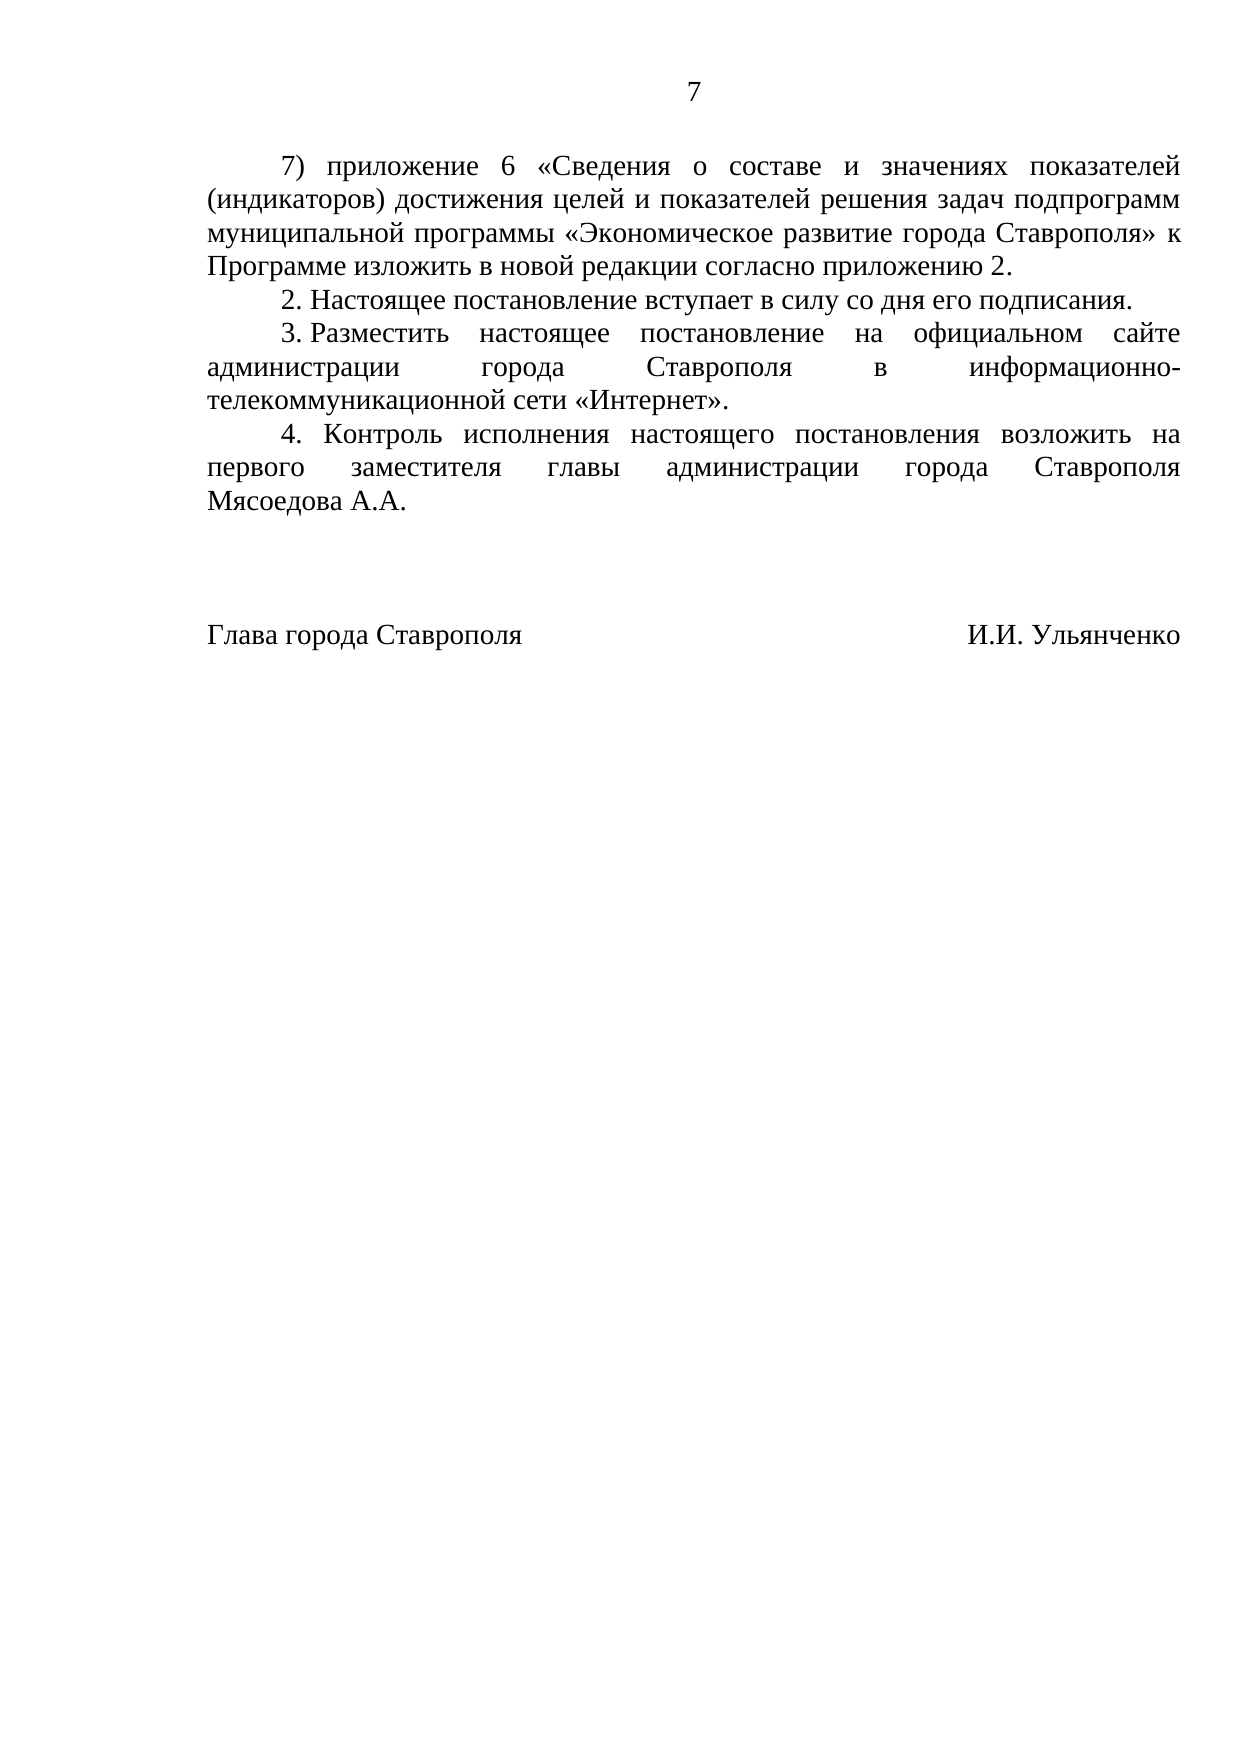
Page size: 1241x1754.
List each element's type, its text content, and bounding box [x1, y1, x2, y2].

text 7) приложение 6 «Сведения о составе и значениях показателей (индикаторов) достижения целей и показателей решения задач подпрограмм муниципальной программы «Экономическое развитие города Ставрополя» к Программе изложить в новой редакции согласно приложению 2. [207, 148, 1181, 282]
text 3. Разместить настоящее постановление на официальном сайте администрации города Ставрополя в информационно-телекоммуникационной сети «Интернет». [207, 315, 1181, 416]
text Глава города Ставрополя И.И. Ульянченко [207, 617, 1181, 689]
text 4. Контроль исполнения настоящего постановления возложить на первого заместителя главы администрации города Ставрополя Мясоедова А.А. [207, 416, 1181, 517]
text 2. Настоящее постановление вступает в силу со дня его подписания. [207, 282, 1181, 315]
